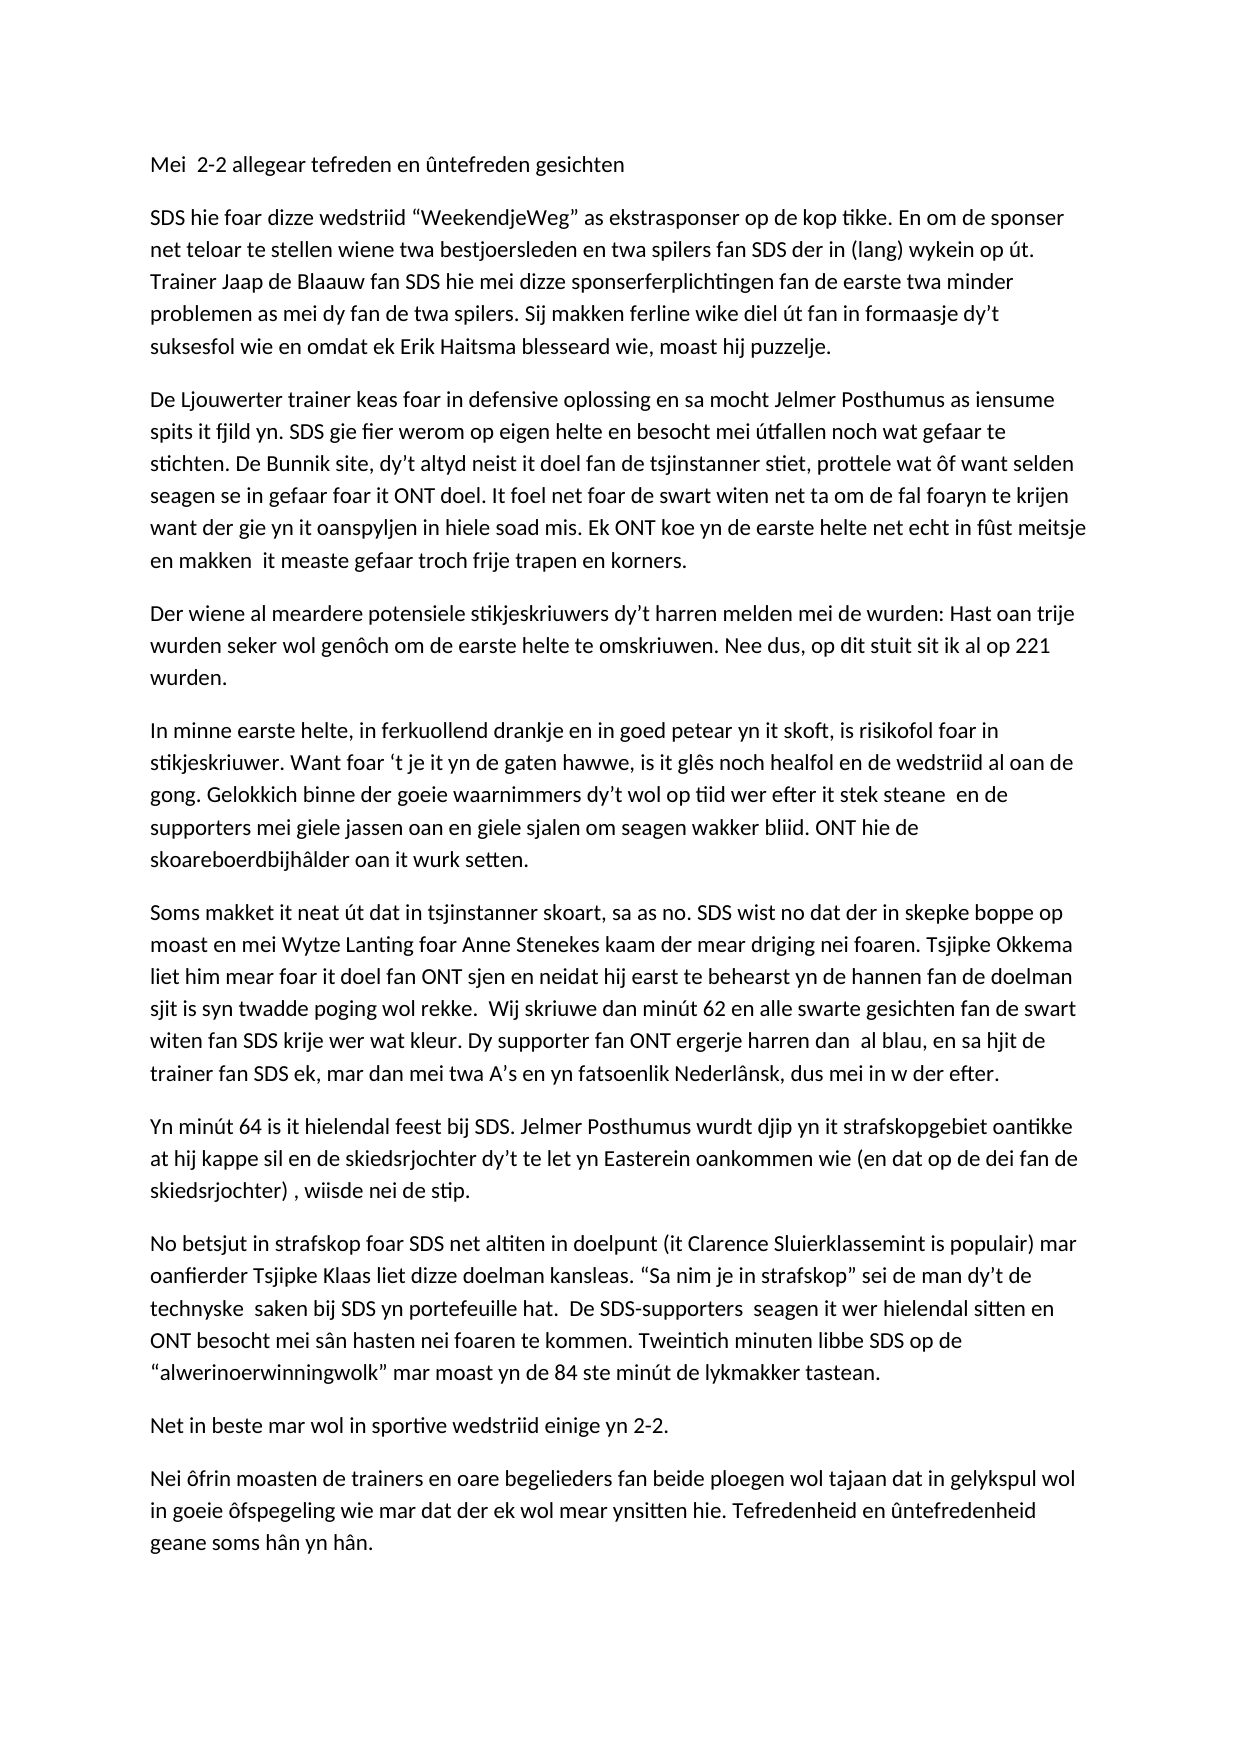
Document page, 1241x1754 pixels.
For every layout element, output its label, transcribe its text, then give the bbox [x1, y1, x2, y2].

text De Ljouwerter trainer keas foar in defensive oplossing en sa mocht Jelmer Posthumus as iensume spits it fjild yn. SDS gie fier werom op eigen helte en besocht mei útfallen noch wat gefaar te stichten. De Bunnik site, dy’t altyd neist it doel fan de tsjinstanner stiet, prottele wat ôf want selden seagen se in gefaar foar it ONT doel. It foel net foar de swart witen net ta om de fal foaryn te krijen want der gie yn it oanspyljen in hiele soad mis. Ek ONT koe yn de earste helte net echt in fûst meitsje en makken it measte gefaar troch frije trapen en korners. [150, 385, 1090, 574]
text Der wiene al meardere potensiele stikjeskriuwers dy’t harren melden mei de wurden: Hast oan trije wurden seker wol genôch om de earste helte te omskriuwen. Nee dus, op dit stuit sit ik al op 221 wurden. [150, 599, 1090, 691]
text Nei ôfrin moasten de trainers en oare begelieders fan beide ploegen wol tajaan dat in gelykspul wol in goeie ôfspegeling wie mar dat der ek wol mear ynsitten hie. Tefredenheid en ûntefredenheid geane soms hân yn hân. [150, 1464, 1090, 1556]
text In minne earste helte, in ferkuollend drankje en in goed petear yn it skoft, is risikofol foar in stikjeskriuwer. Want foar ‘t je it yn de gaten hawwe, is it glês noch healfol en de wedstriid al oan de gong. Gelokkich binne der goeie waarnimmers dy’t wol op tiid wer efter it stek steane en de supporters mei giele jassen oan en giele sjalen om seagen wakker bliid. ONT hie de skoareboerdbijhâlder oan it wurk setten. [150, 716, 1090, 873]
text No betsjut in strafskop foar SDS net altiten in doelpunt (it Clarence Sluierklassemint is populair) mar oanfierder Tsjipke Klaas liet dizze doelman kansleas. “Sa nim je in strafskop” sei de man dy’t de technyske saken bij SDS yn portefeuille hat. De SDS-supporters seagen it wer hielendal sitten en ONT besocht mei sân hasten nei foaren te kommen. Tweintich minuten libbe SDS op de “alwerinoerwinningwolk” mar moast yn de 84 ste minút de lykmakker tastean. [150, 1229, 1090, 1386]
text SDS hie foar dizze wedstriid “WeekendjeWeg” as ekstrasponser op de kop tikke. En om de sponser net teloar te stellen wiene twa bestjoersleden en twa spilers fan SDS der in (lang) wykein op út. Trainer Jaap de Blaauw fan SDS hie mei dizze sponserferplichtingen fan de earste twa minder problemen as mei dy fan de twa spilers. Sij makken ferline wike diel út fan in formaasje dy’t suksesfol wie en omdat ek Erik Haitsma blesseard wie, moast hij puzzelje. [150, 203, 1090, 360]
text Mei 2-2 allegear tefreden en ûntefreden gesichten [150, 150, 1090, 178]
text Net in beste mar wol in sportive wedstriid einige yn 2-2. [150, 1411, 1090, 1439]
text Yn minút 64 is it hielendal feest bij SDS. Jelmer Posthumus wurdt djip yn it strafskopgebiet oantikke at hij kappe sil en de skiedsrjochter dy’t te let yn Easterein oankommen wie (en dat op de dei fan de skiedsrjochter) , wiisde nei de stip. [150, 1112, 1090, 1204]
text Soms makket it neat út dat in tsjinstanner skoart, sa as no. SDS wist no dat der in skepke boppe op moast en mei Wytze Lanting foar Anne Stenekes kaam der mear driging nei foaren. Tsjipke Okkema liet him mear foar it doel fan ONT sjen en neidat hij earst te behearst yn de hannen fan de doelman sjit is syn twadde poging wol rekke. Wij skriuwe dan minút 62 en alle swarte gesichten fan de swart witen fan SDS krije wer wat kleur. Dy supporter fan ONT ergerje harren dan al blau, en sa hjit de trainer fan SDS ek, mar dan mei twa A’s en yn fatsoenlik Nederlânsk, dus mei in w der efter. [150, 898, 1090, 1087]
